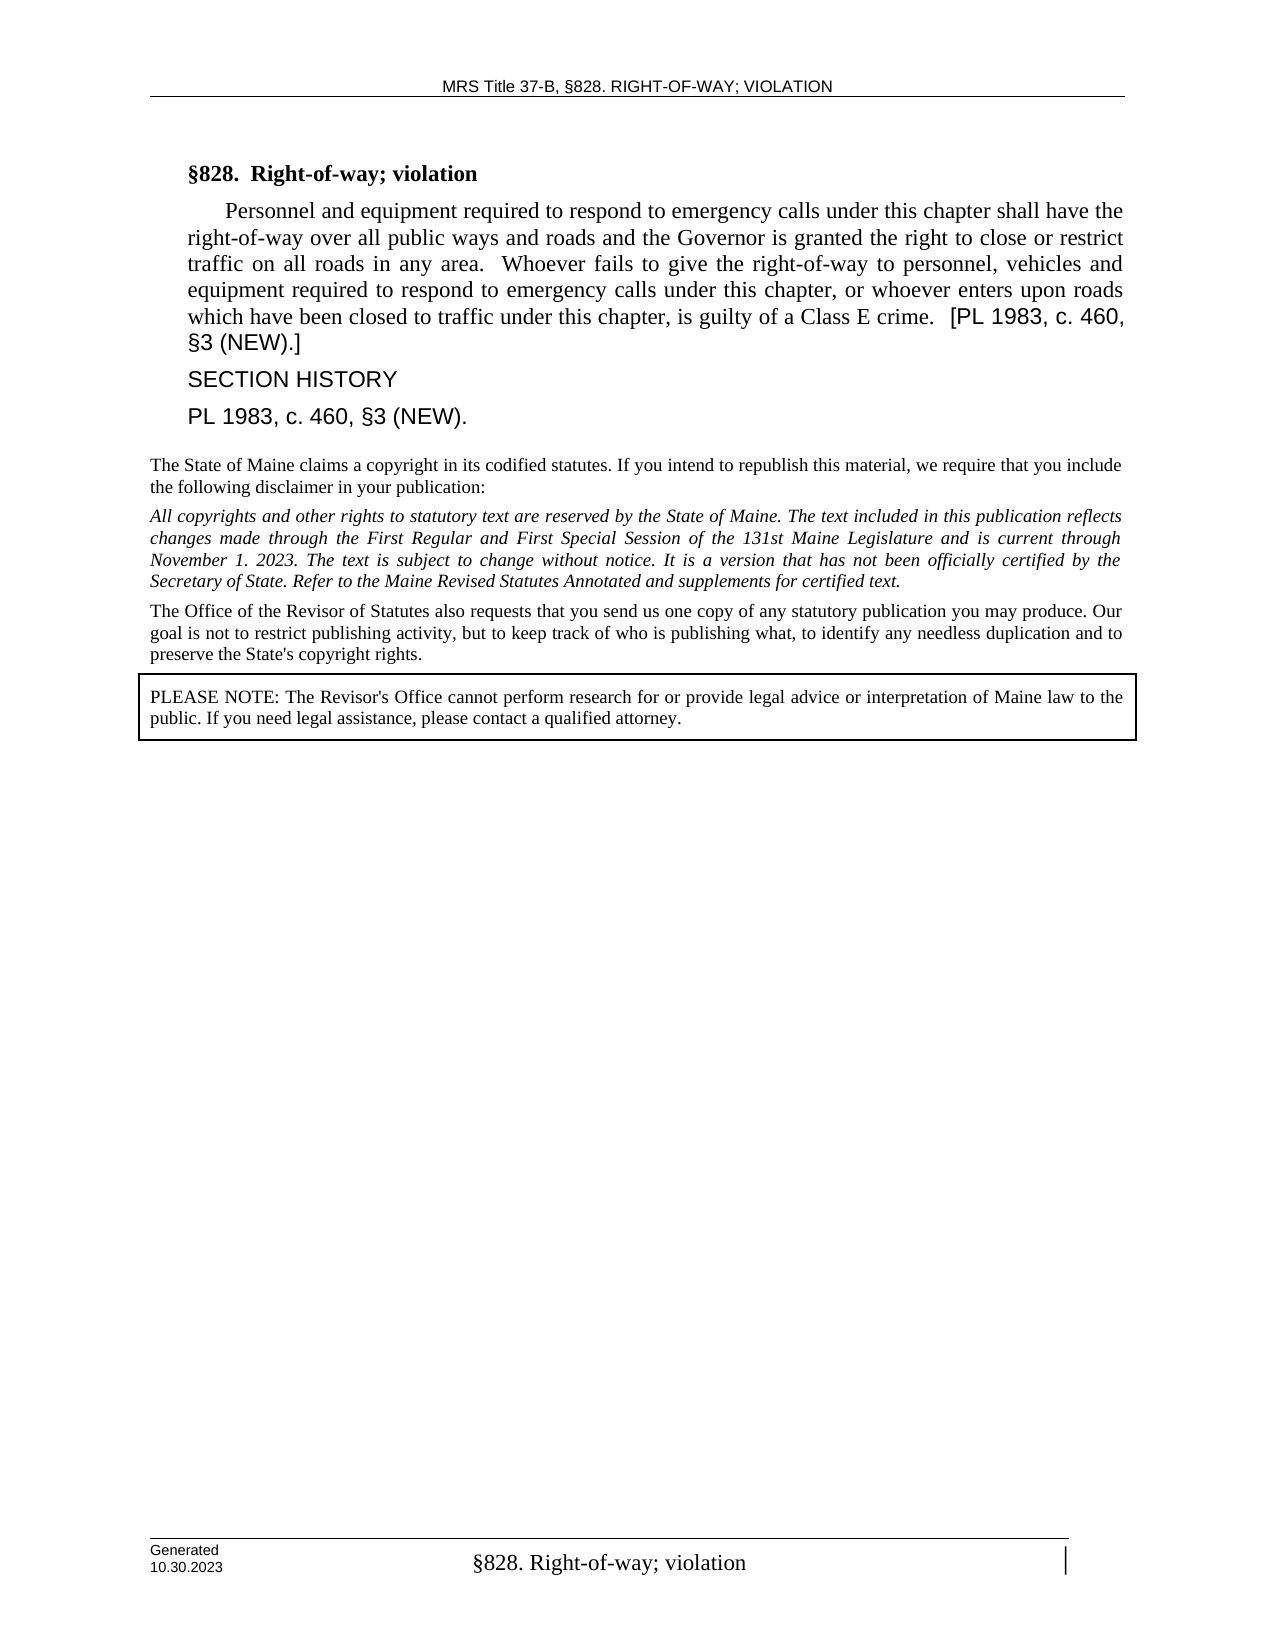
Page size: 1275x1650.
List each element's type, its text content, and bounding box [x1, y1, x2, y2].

text §828. Right-of-way; violation [187, 160, 1125, 187]
text SECTION HISTORY [187, 366, 1125, 392]
text The Office of the Revisor of Statutes also requests that you send us one copy of any statutory publication you may produce. Our goal is not to restrict publishing activity, but to keep track of who is publishing what, to identify any needless duplication and to preserve the State's copyright rights. [150, 600, 1125, 665]
text Personnel and equipment required to respond to emergency calls under this chapter shall have the right-of-way over all public ways and roads and the Governor is granted the right to close or restrict traffic on all roads in any area. Whoever fails to give the right-of-way to personnel, vehicles and equipment required to respond to emergency calls under this chapter, or whoever enters upon roads which have been closed to traffic under this chapter, is guilty of a Class E crime. [PL 1983, c. 460, §3 (NEW).] [187, 197, 1125, 355]
text PLEASE NOTE: The Revisor's Office cannot perform research for or provide legal advice or interpretation of Maine law to the public. If you need legal assistance, please contact a qualified attorney. [140, 675, 1135, 739]
text All copyrights and other rights to statutory text are reserved by the State of Maine. The text included in this publication reflects changes made through the First Regular and First Special Session of the 131st Maine Legislature and is current through November 1. 2023 . The text is subject to change without notice. It is a version that has not been officially certified by the Secretary of State. Refer to the Maine Revised Statutes Annotated and supplements for certified text. [150, 505, 1125, 592]
text PL 1983, c. 460, §3 (NEW). [187, 403, 1125, 429]
text The State of Maine claims a copyright in its codified statutes. If you intend to republish this material, we require that you include the following disclaimer in your publication: [150, 454, 1125, 497]
